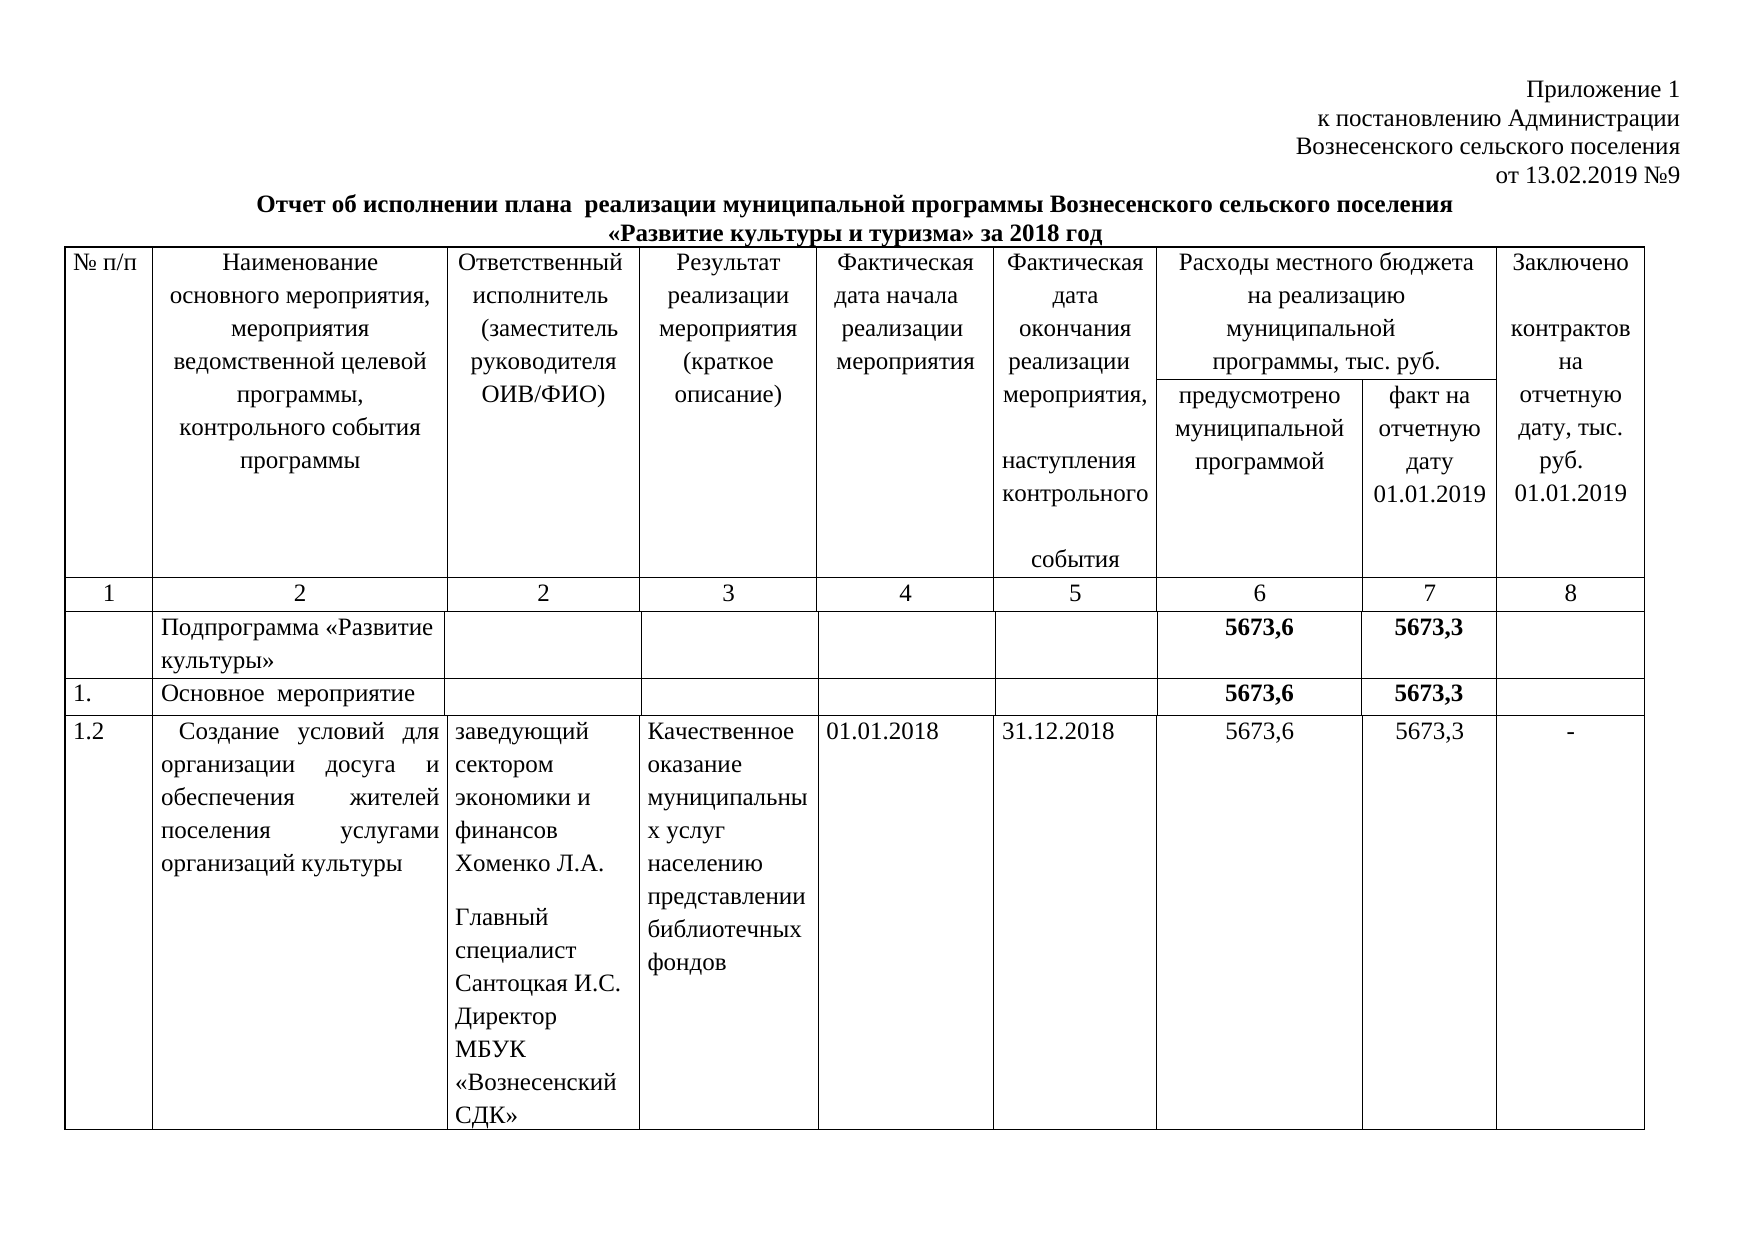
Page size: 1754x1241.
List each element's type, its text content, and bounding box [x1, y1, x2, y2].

table_header Наименование основного мероприятия, мероприятия ведомственной целевой программы, контрольного события программы [153, 248, 447, 577]
text Вознесенского сельского поселения [29, 131, 1680, 160]
table_cell 5673,3 [1362, 679, 1496, 715]
text «Развитие культуры и туризма» за 2018 год [29, 218, 1680, 246]
table_cell 1 [66, 578, 152, 611]
table_cell [1497, 612, 1644, 677]
table_header Ответственный исполнитель (заместитель руководителя ОИВ/ФИО) [448, 248, 639, 577]
table_cell 5673,3 [1362, 612, 1496, 677]
table_cell факт на отчетную дату 01.01.2019 [1363, 380, 1496, 577]
table_cell 1.2 [66, 716, 152, 1129]
table_cell [1497, 679, 1644, 715]
text Отчет об исполнении плана реализации муниципальной программы Вознесенского сельского поселения [29, 189, 1680, 218]
table_cell 2 [448, 578, 639, 611]
table_cell [996, 679, 1157, 715]
table_header Результат реализации мероприятия (краткое описание) [640, 248, 816, 577]
table_header Заключено контрактов на отчетную дату, тыс. руб. 01.01.2019 [1497, 248, 1644, 577]
table_cell 5673,6 [1157, 716, 1362, 1129]
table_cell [448, 716, 639, 1129]
table_cell 01.01.2018 [819, 716, 993, 1129]
table_cell 31.12.2018 [994, 716, 1156, 1129]
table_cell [153, 716, 447, 1129]
table_cell - [1497, 716, 1644, 1129]
table_cell [66, 612, 152, 677]
table_cell 4 [817, 578, 993, 611]
table_header Фактическая дата окончания реализации мероприятия, наступления контрольного события [994, 248, 1156, 577]
table_cell [642, 612, 818, 677]
table_cell [642, 679, 818, 715]
table_cell 5673,6 [1158, 612, 1361, 677]
table_cell 5673,6 [1158, 679, 1361, 715]
table_cell 6 [1157, 578, 1362, 611]
table_cell [819, 612, 995, 677]
table_cell [819, 679, 995, 715]
table_cell предусмотрено муниципальной программой [1157, 380, 1362, 577]
text от 13.02.2019 №9 [29, 160, 1680, 189]
table_cell 2 [153, 578, 447, 611]
table_cell [445, 679, 641, 715]
table_cell 5673,3 [1363, 716, 1496, 1129]
table_cell 8 [1497, 578, 1644, 611]
table_cell Подпрограмма «Развитие культуры» [153, 612, 444, 677]
table_header Фактическая дата начала реализации мероприятия [817, 248, 993, 577]
table_cell [996, 612, 1157, 677]
table_cell 7 [1363, 578, 1496, 611]
table_cell [445, 612, 641, 677]
table_header № п/п [66, 248, 152, 577]
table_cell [640, 716, 818, 1129]
text к постановлению Администрации [29, 103, 1680, 131]
table_header Расходы местного бюджета на реализацию муниципальной программы, тыс. руб. [1157, 248, 1496, 379]
text Приложение 1 [29, 74, 1680, 103]
table_cell 5 [994, 578, 1156, 611]
table_cell Основное мероприятие [153, 679, 444, 715]
table_cell 1. [66, 679, 152, 715]
table_cell 3 [640, 578, 816, 611]
